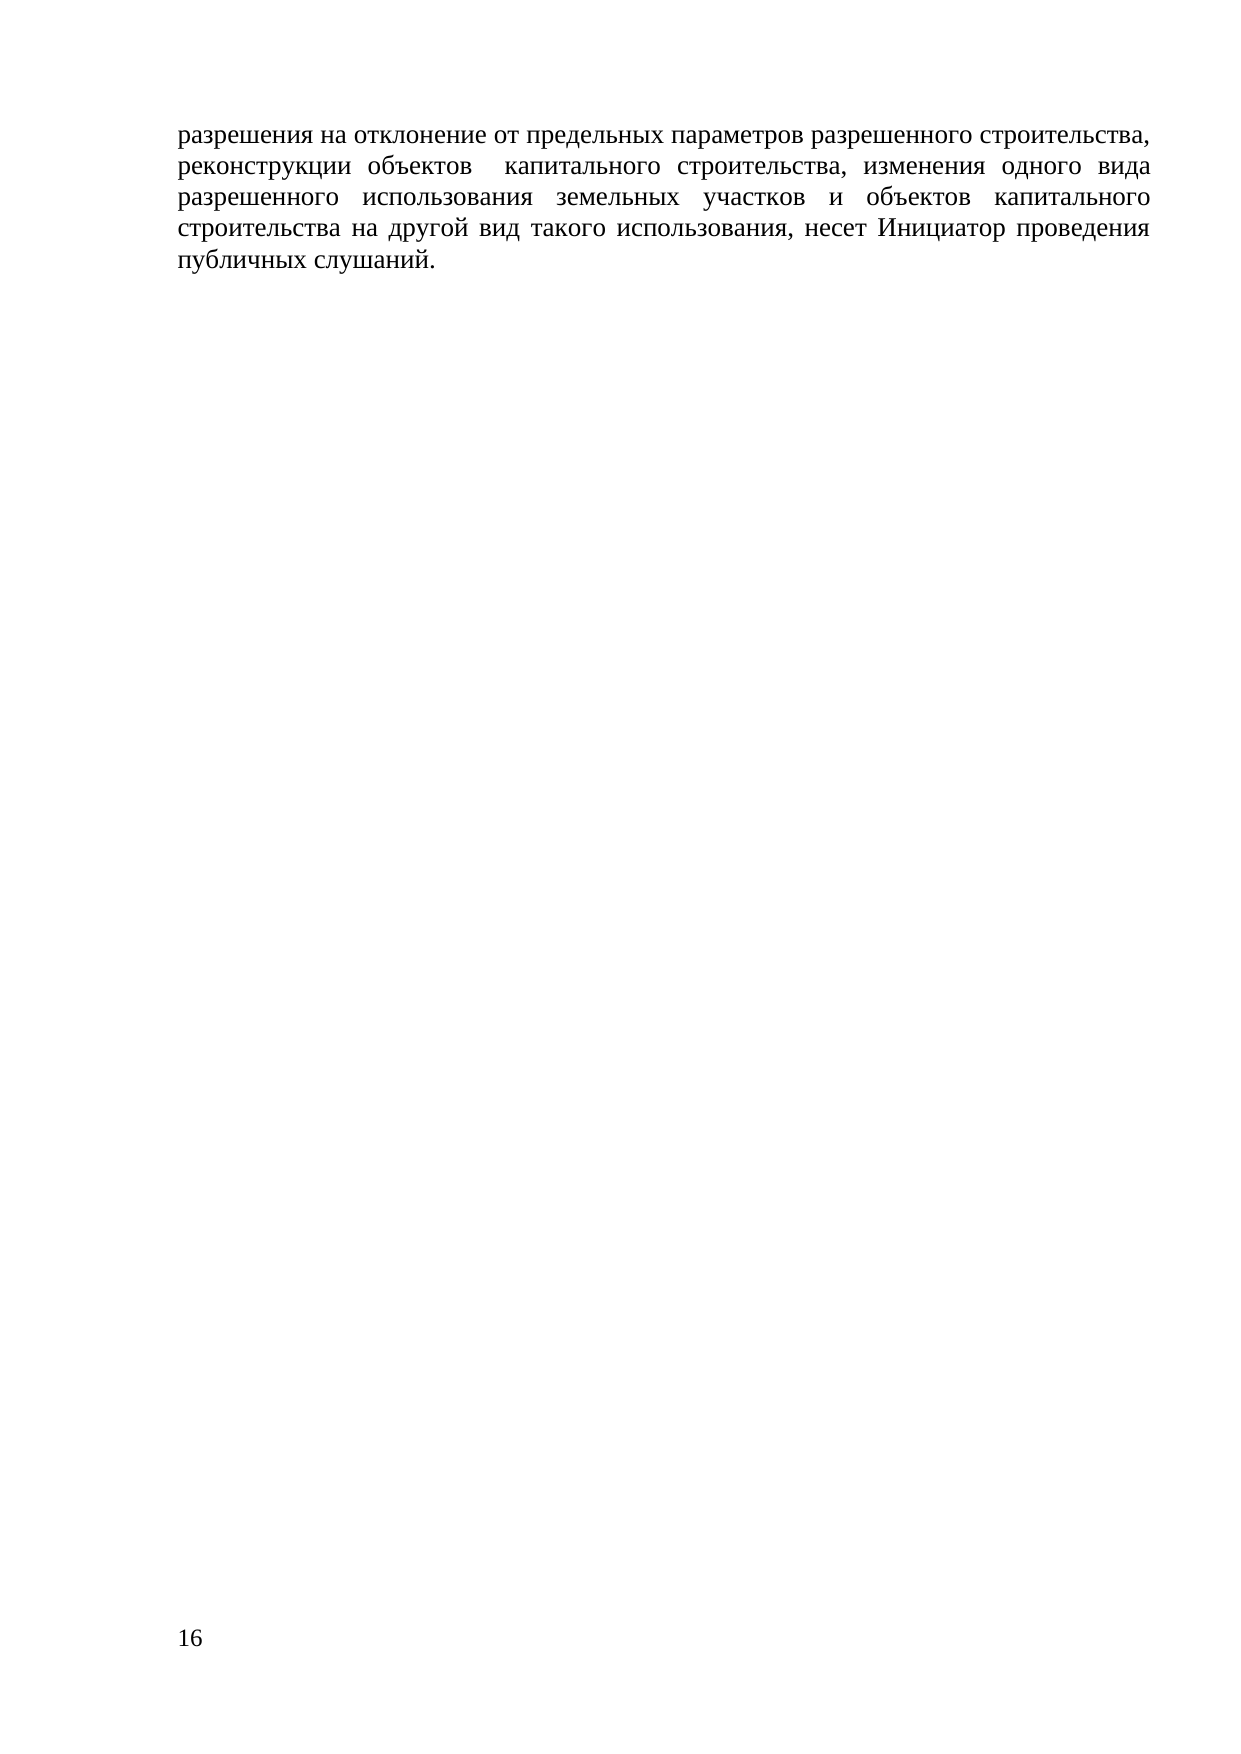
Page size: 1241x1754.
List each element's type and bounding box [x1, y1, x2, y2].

text [177, 118, 1152, 274]
